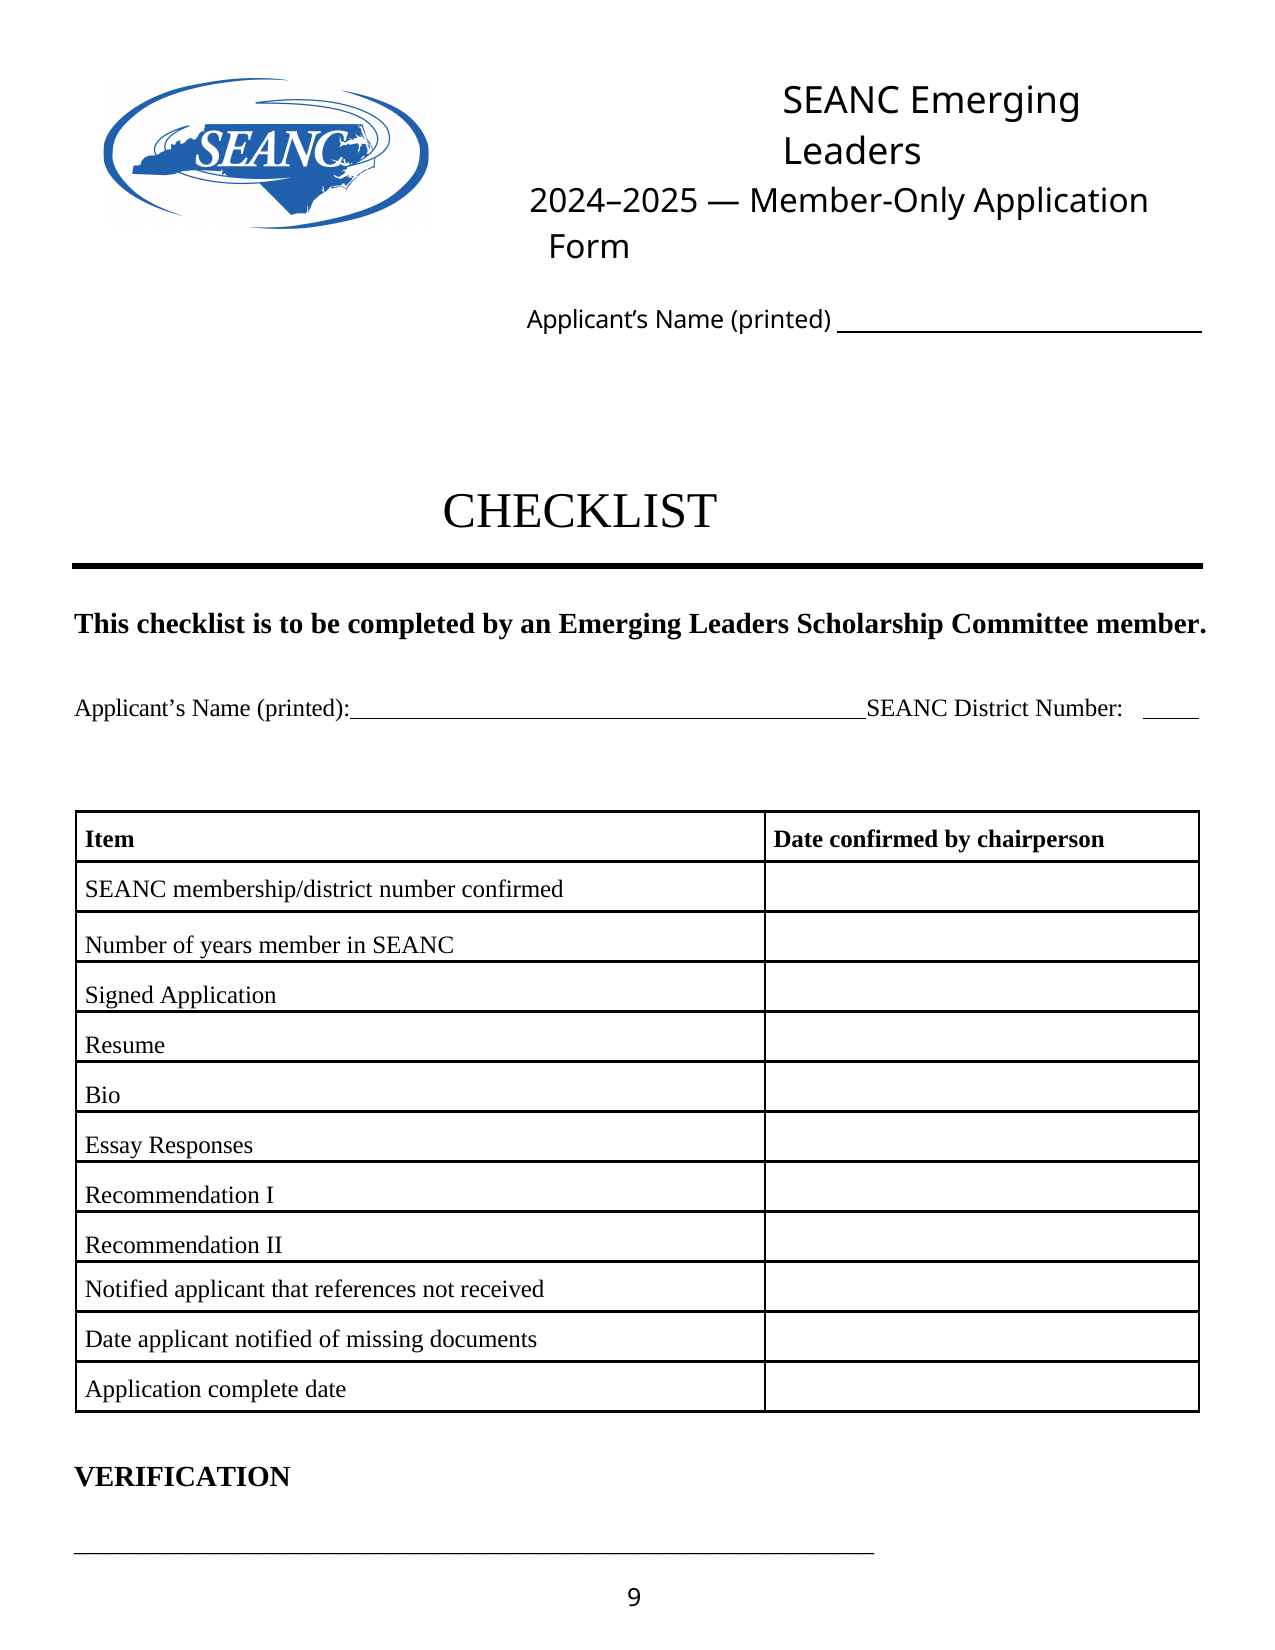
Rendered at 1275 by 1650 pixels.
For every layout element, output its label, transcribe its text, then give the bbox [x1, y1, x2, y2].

table_cell Resume [77, 1013, 764, 1060]
table_cell [766, 913, 1198, 960]
text Applicant’s Name (printed): SEANC District Number: [74, 693, 1214, 722]
table_cell [766, 1363, 1198, 1410]
table_cell Recommendation I [77, 1163, 764, 1210]
table_header Item [77, 813, 764, 860]
text VERIFICATION [74, 1459, 1214, 1493]
table_cell Signed Application [77, 963, 764, 1010]
table_cell [766, 1013, 1198, 1060]
table_cell [766, 963, 1198, 1010]
table_cell Bio [77, 1063, 764, 1110]
table_cell Date applicant notified of missing documents [77, 1313, 764, 1360]
table_cell Number of years member in SEANC [77, 913, 764, 960]
table_cell [766, 1213, 1198, 1260]
table_cell [766, 1313, 1198, 1360]
table_cell [766, 1263, 1198, 1310]
table_cell Essay Responses [77, 1113, 764, 1160]
table_header Date confirmed by chairperson [766, 813, 1198, 860]
table_cell Recommendation II [77, 1213, 764, 1260]
table_cell [766, 1163, 1198, 1210]
table_cell SEANC membership/district number confirmed [77, 863, 764, 910]
text CHECKLIST [442, 480, 1214, 538]
picture [103, 78, 429, 229]
table_cell Application complete date [77, 1363, 764, 1410]
table_cell [766, 863, 1198, 910]
table_cell Notified applicant that references not received [77, 1263, 764, 1310]
table_cell [766, 1113, 1198, 1160]
table_cell [766, 1063, 1198, 1110]
text This checklist is to be completed by an Emerging Leaders Scholarship Committee member. [74, 606, 1214, 640]
text ________________________________________________________________ [74, 1528, 1214, 1557]
